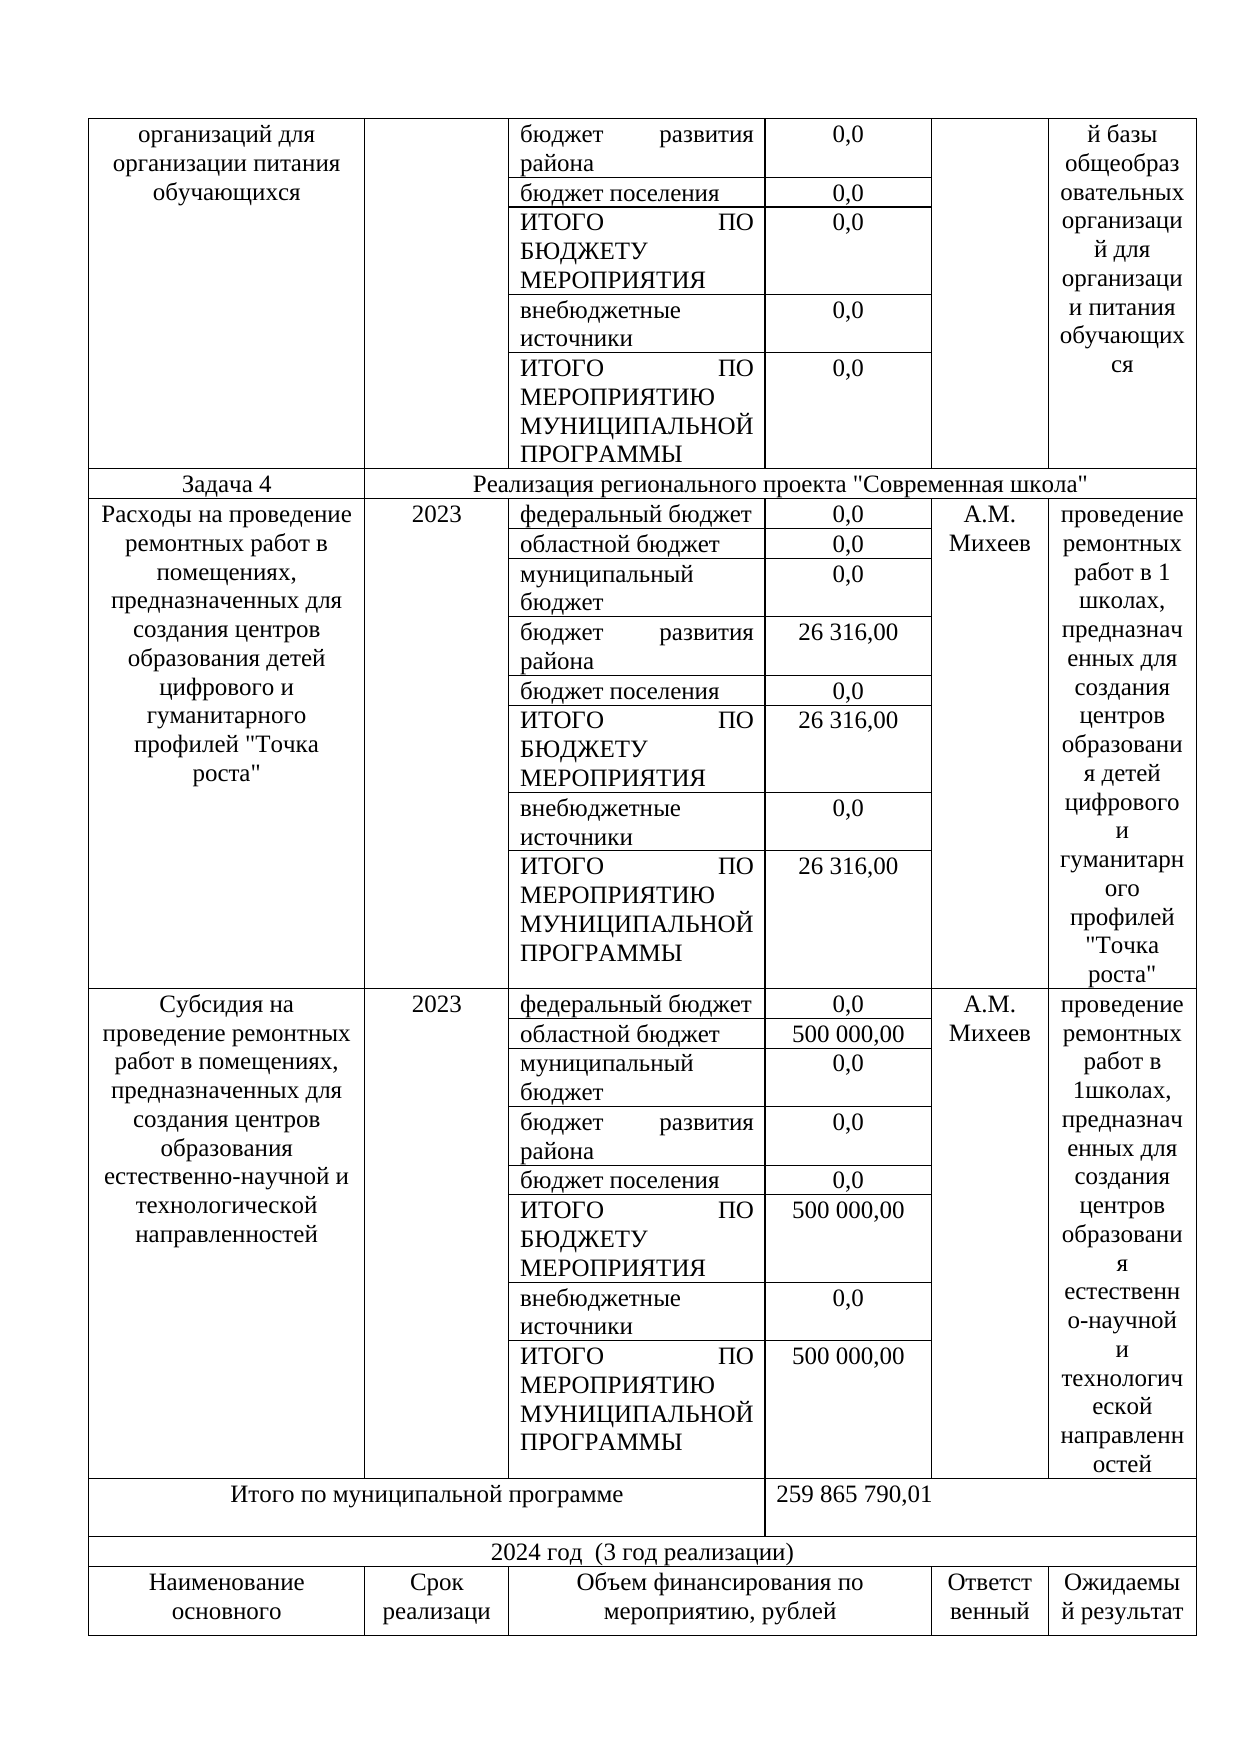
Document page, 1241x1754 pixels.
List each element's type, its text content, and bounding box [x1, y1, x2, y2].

table_cell федеральный бюджет [509, 989, 764, 1018]
table_cell 0,0 [766, 1107, 931, 1164]
table_cell 0,0 [766, 208, 931, 294]
table_cell А.М. Михеев [932, 989, 1048, 1478]
table_cell проведение ремонтных работ в 1школах, предназначенных для создания центров образования естественно-научной и технологической направленностей [1049, 989, 1196, 1478]
table_cell 0,0 [766, 499, 931, 528]
table_cell 500 000,00 [766, 1019, 931, 1047]
table_cell областной бюджет [509, 529, 764, 558]
table_cell ИТОГО ПО БЮДЖЕТУ МЕРОПРИЯТИЯ [509, 706, 764, 792]
table_cell 2023 [365, 989, 508, 1478]
table_cell 0,0 [766, 676, 931, 704]
table_cell 0,0 [766, 529, 931, 558]
table_cell муниципальный бюджет [509, 559, 764, 616]
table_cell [932, 1567, 1048, 1635]
table_cell ИТОГО ПО БЮДЖЕТУ МЕРОПРИЯТИЯ [509, 208, 764, 294]
table_cell 0,0 [766, 353, 931, 468]
table_cell 26 316,00 [766, 617, 931, 675]
table_cell областной бюджет [509, 1019, 764, 1047]
table_cell бюджет развития района [509, 1107, 764, 1164]
table_cell 26 316,00 [766, 851, 931, 988]
table_cell А.М. Михеев [932, 499, 1048, 988]
table_cell бюджет развития района [509, 119, 764, 177]
table_cell 259 865 790,01 [766, 1479, 1196, 1536]
table_cell 0,0 [766, 119, 931, 177]
table_cell ИТОГО ПО МЕРОПРИЯТИЮ МУНИЦИПАЛЬНОЙ ПРОГРАММЫ [509, 353, 764, 468]
table_cell 0,0 [766, 295, 931, 352]
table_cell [509, 1567, 931, 1635]
table_cell Реализация регионального проекта "Современная школа" [365, 469, 1196, 498]
table_cell 0,0 [766, 1166, 931, 1194]
table_cell Задача 4 [89, 469, 364, 498]
table_cell ИТОГО ПО МЕРОПРИЯТИЮ МУНИЦИПАЛЬНОЙ ПРОГРАММЫ [509, 851, 764, 988]
table_cell бюджет развития района [509, 617, 764, 675]
table_cell Срок реализации [365, 1567, 508, 1635]
table_cell Субсидия на проведение ремонтных работ в помещениях, предназначенных для создания центров образования естественно-научной и технологической направленностей [89, 989, 364, 1478]
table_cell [1049, 1567, 1196, 1635]
table_cell 2023 [365, 499, 508, 988]
table_cell муниципальный бюджет [509, 1049, 764, 1106]
table_cell Расходы на проведение ремонтных работ в помещениях, предназначенных для создания центров образования детей цифрового и гуманитарного профилей "Точка роста" [89, 499, 364, 988]
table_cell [89, 1567, 364, 1635]
table_cell бюджет поселения [509, 1166, 764, 1194]
table_cell ИТОГО ПО БЮДЖЕТУ МЕРОПРИЯТИЯ [509, 1195, 764, 1282]
table_cell бюджет поселения [509, 676, 764, 704]
table_cell Итого по муниципальной программе [89, 1479, 764, 1536]
table_cell бюджет поселения [509, 178, 764, 206]
table_cell 0,0 [766, 559, 931, 616]
table_cell 2024 год (3 год реализации) [89, 1537, 1196, 1566]
table_cell 0,0 [766, 793, 931, 850]
table_cell 0,0 [766, 1049, 931, 1106]
table_cell 0,0 [766, 178, 931, 206]
table_cell внебюджетные источники [509, 793, 764, 850]
table_cell ИТОГО ПО МЕРОПРИЯТИЮ МУНИЦИПАЛЬНОЙ ПРОГРАММЫ [509, 1341, 764, 1478]
table_cell внебюджетные источники [509, 1283, 764, 1340]
table_cell 0,0 [766, 1283, 931, 1340]
table_cell федеральный бюджет [509, 499, 764, 528]
table_cell внебюджетные источники [509, 295, 764, 352]
table_cell 0,0 [766, 989, 931, 1018]
table_cell проведение ремонтных работ в 1 школах, предназначенных для создания центров образования детей цифрового и гуманитарного профилей "Точка роста" [1049, 499, 1196, 988]
table_cell 26 316,00 [766, 706, 931, 792]
table_cell 500 000,00 [766, 1341, 931, 1478]
table_cell 500 000,00 [766, 1195, 931, 1282]
